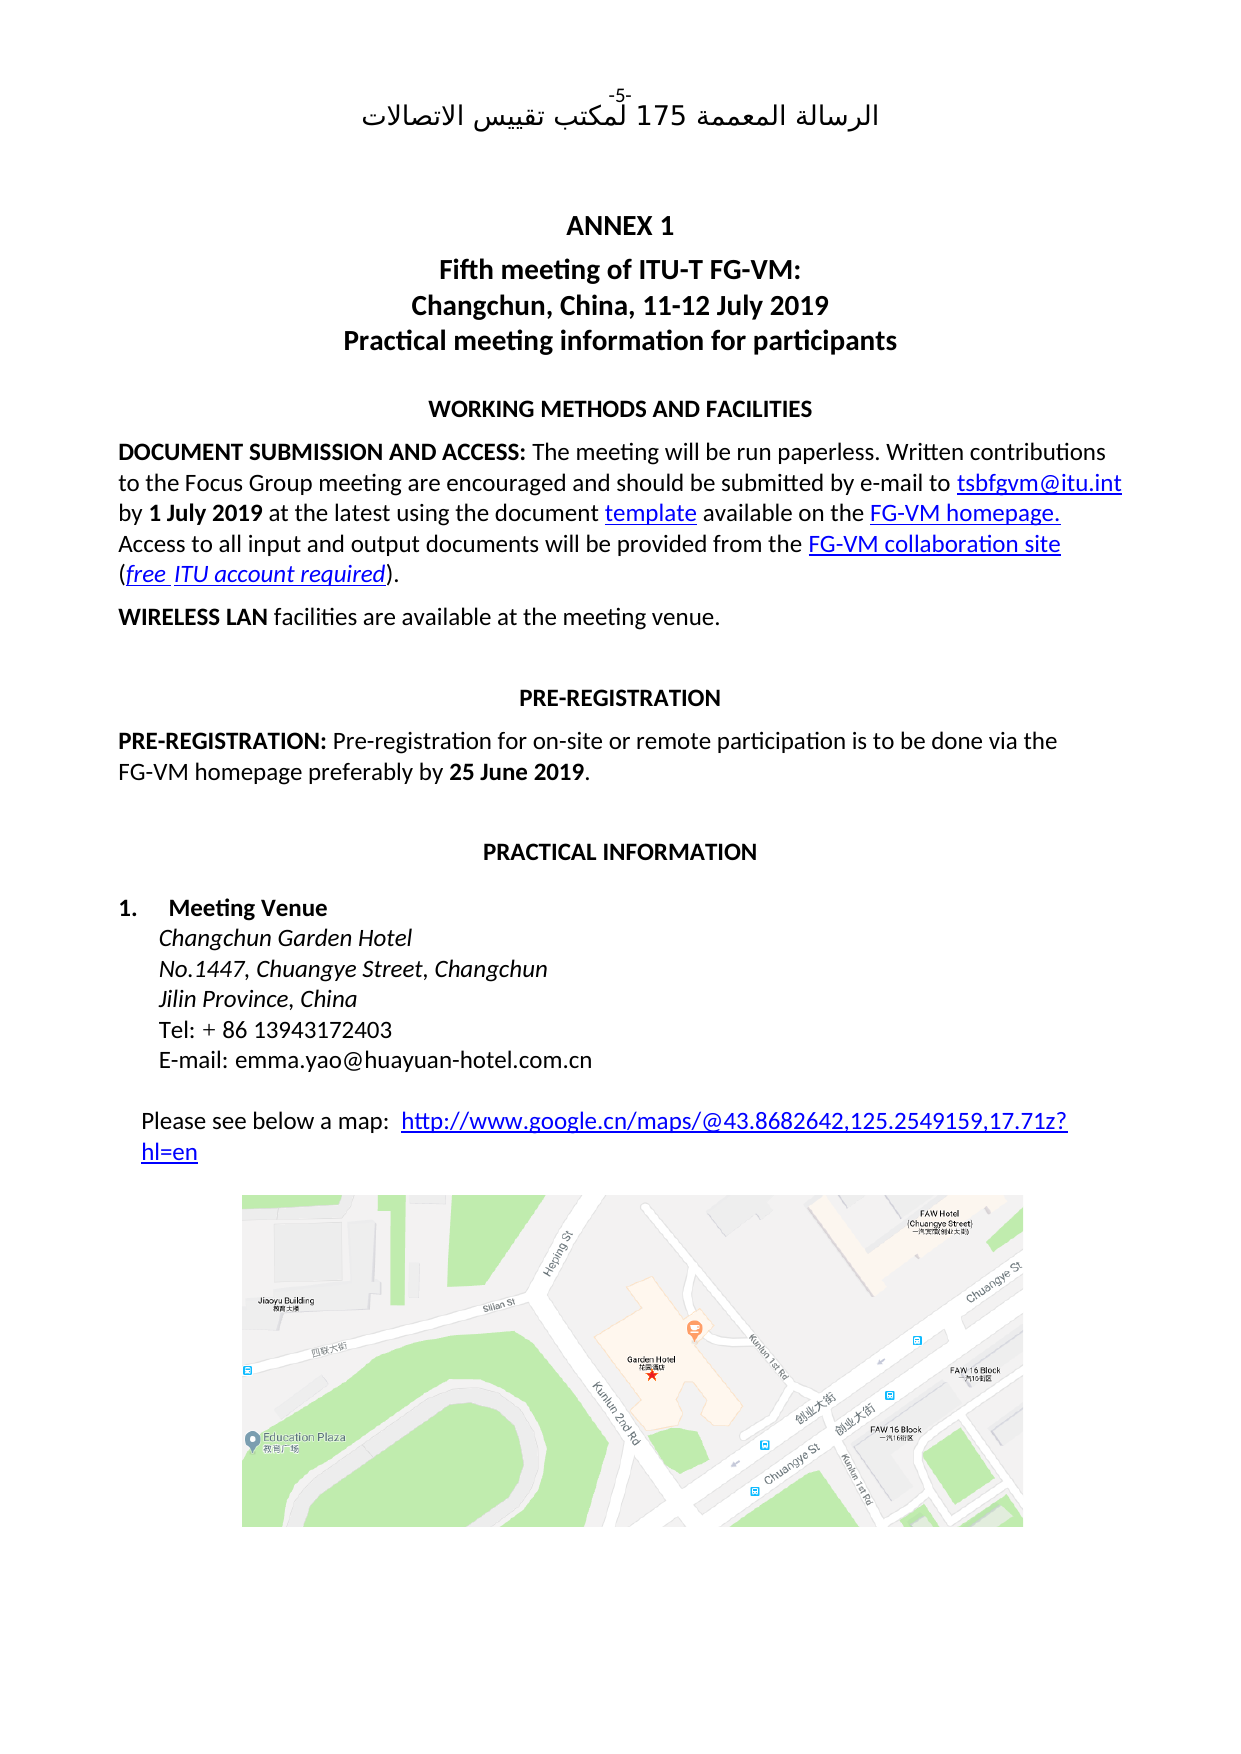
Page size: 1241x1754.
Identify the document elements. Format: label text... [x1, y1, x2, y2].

text Practical meeting information for participants [118, 322, 1122, 358]
text Fifth meeting of ITU-T FG-VM: [118, 251, 1122, 287]
text WORKING METHODS AND FACILITIES [118, 393, 1122, 424]
text 1. Meeting Venue [118, 892, 1122, 922]
text No.1447, Chuangye Street, Changchun [158, 953, 1122, 983]
text PRACTICAL INFORMATION [118, 836, 1122, 867]
text PRE-REGISTRATION: Pre-registration for on-site or remote participation is to be done via the FG-VM homepage preferably by 25 June 2019. [118, 725, 1122, 786]
text E-mail: emma.yao@huayuan-hotel.com.cn [158, 1044, 1122, 1075]
text DOCUMENT SUBMISSION AND ACCESS: The meeting will be run paperless. Written contributions to the Focus Group meeting are encouraged and should be submitted by e-mail to tsbfgvm@itu.int by 1 July 2019 at the latest using the document template available on the FG-VM homepage. Access to all input and output documents will be provided from the FG-VM collaboration site (free ITU account required). [118, 436, 1122, 589]
text WIRELESS LAN facilities are available at the meeting venue. [118, 602, 1122, 632]
text Please see below a map: http://www.google.cn/maps/@43.8682642,125.2549159,17.71z?hl=en [141, 1105, 1099, 1166]
text Tel: + 86 13943172403 [158, 1014, 1122, 1044]
text Changchun, China, 11-12 July 2019 [118, 287, 1122, 322]
text PRE-REGISTRATION [118, 682, 1122, 713]
text Changchun Garden Hotel [158, 922, 1122, 953]
text Jilin Province, China [158, 983, 1122, 1014]
picture [242, 1195, 1024, 1527]
text ANNEX 1 [118, 207, 1122, 243]
